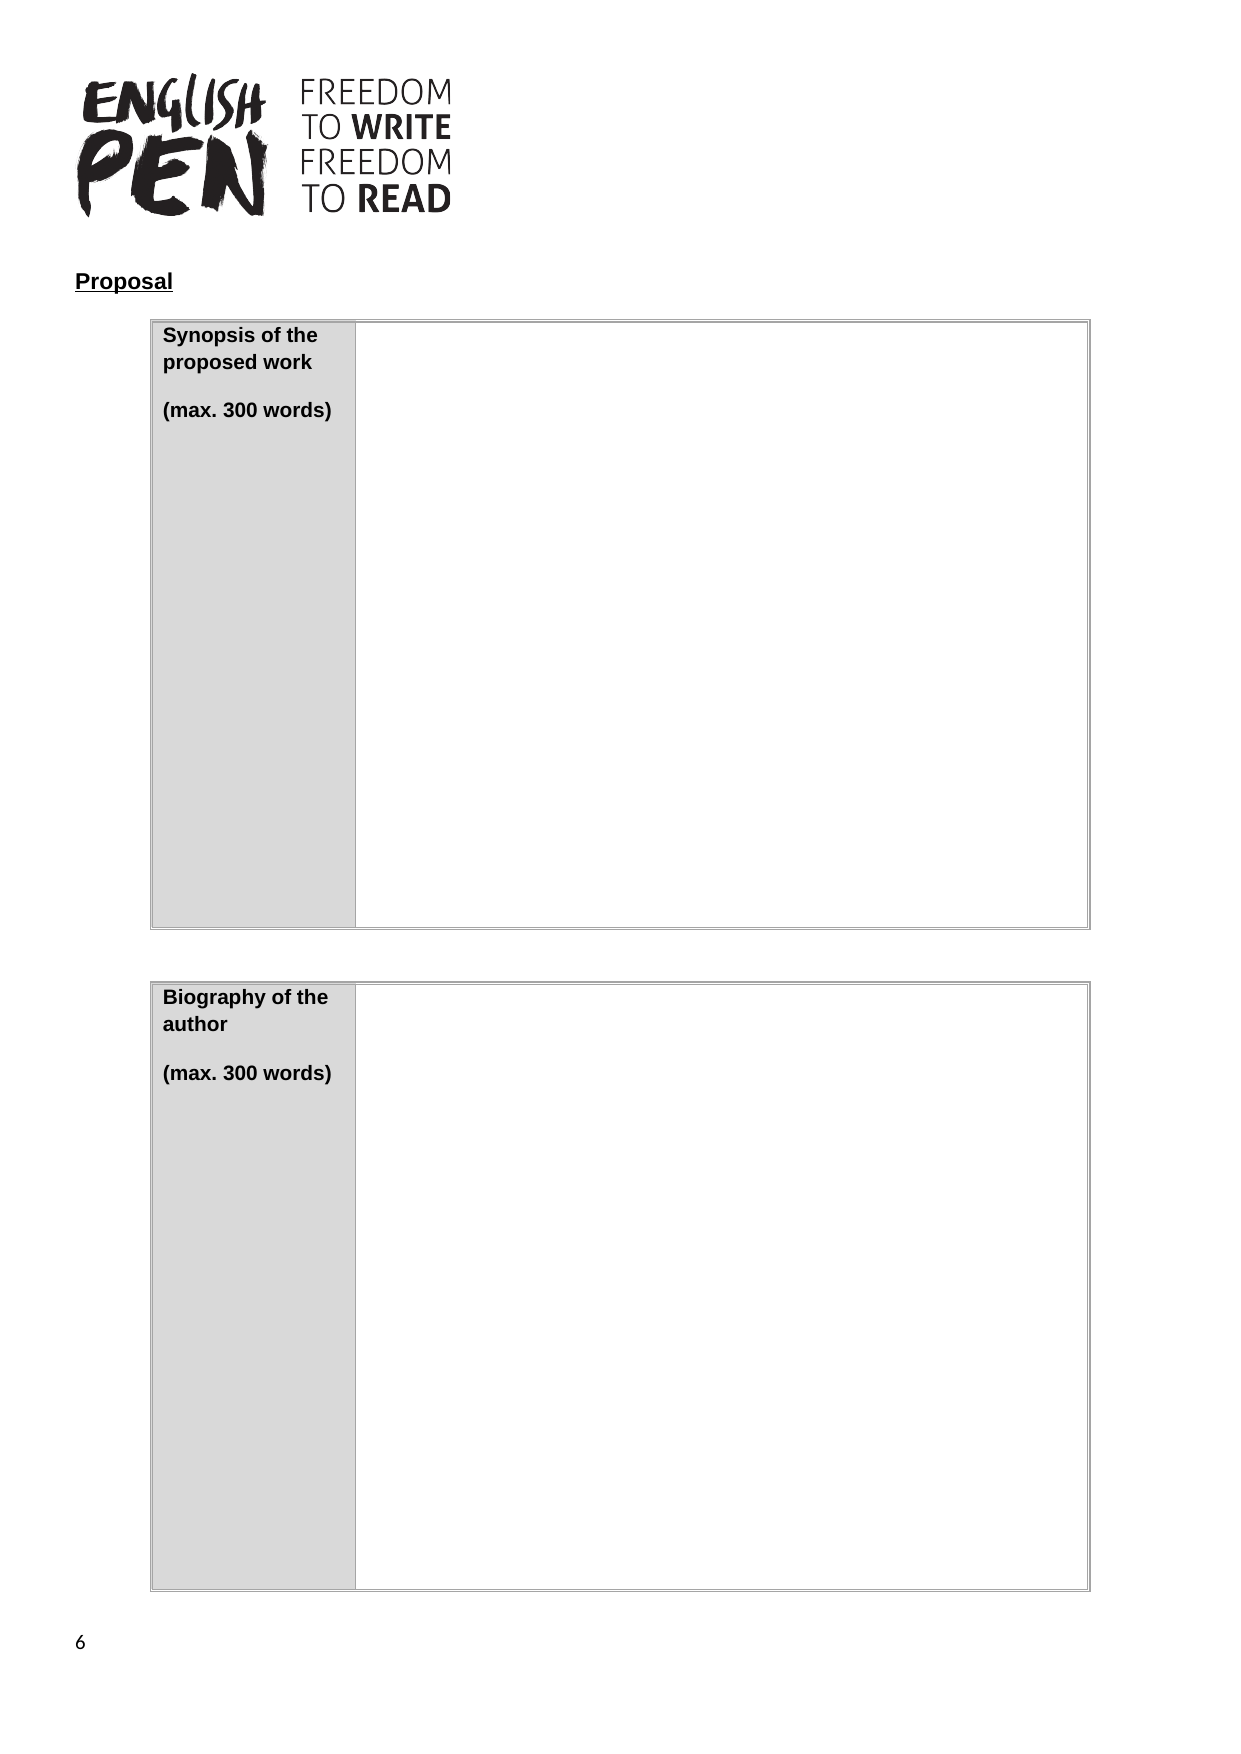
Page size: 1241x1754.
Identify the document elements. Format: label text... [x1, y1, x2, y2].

table_header [356, 323, 1087, 927]
table_header Synopsis of the proposed work (max. 300 words) [153, 323, 355, 927]
picture [75, 73, 451, 218]
table_header [356, 985, 1087, 1589]
text Proposal [75, 268, 1165, 295]
table_header Biography of the author (max. 300 words) [153, 985, 355, 1589]
